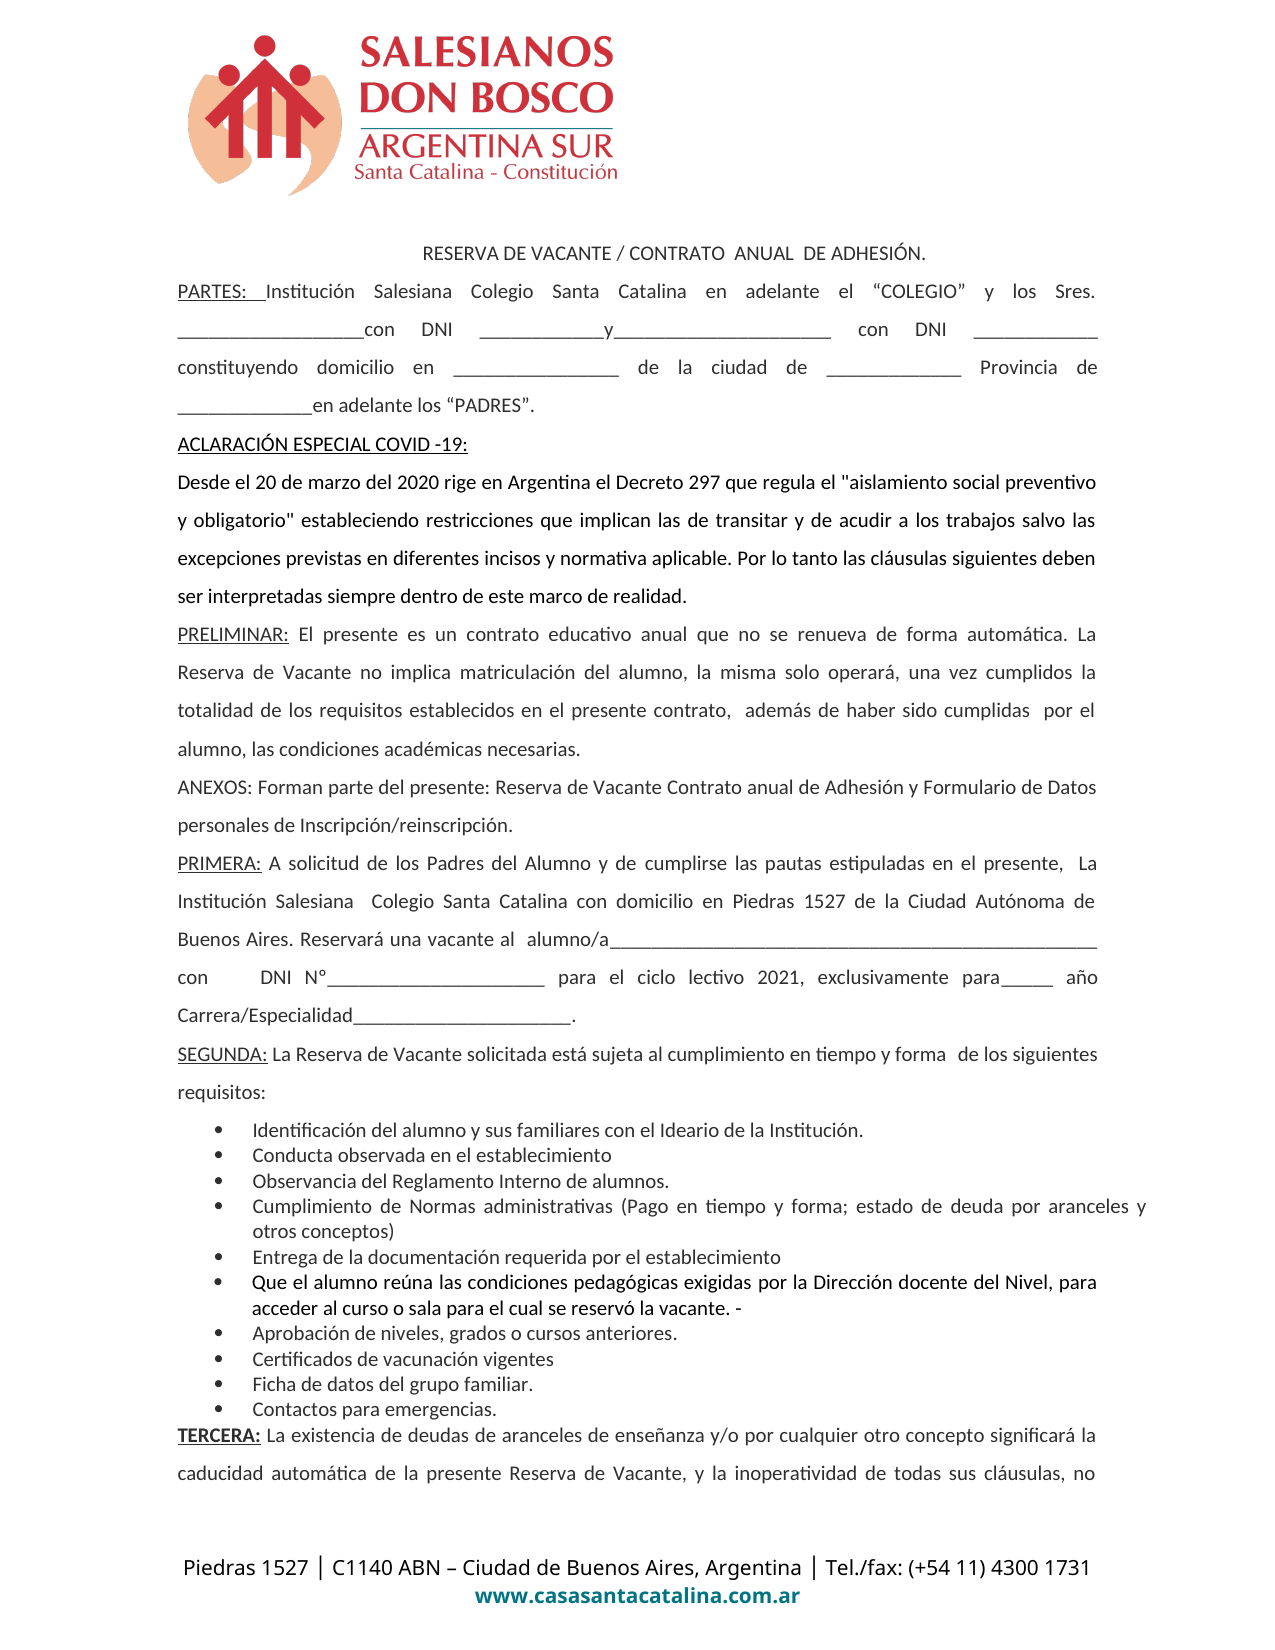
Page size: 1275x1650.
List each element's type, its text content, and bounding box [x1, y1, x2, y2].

list Contactos para emergencias. [215, 1397, 1098, 1422]
text PRELIMINAR: El presente es un contrato educativo anual que no se renueva de forma automática. La Reserva de Vacante no implica matriculación del alumno, la misma solo operará, una vez cumplidos la totalidad de los requisitos establecidos en el presente contrato, además de haber sido cumplidas por el alumno, las condiciones académicas necesarias. [177, 621, 1098, 761]
text RESERVA DE VACANTE / CONTRATO ANUAL DE ADHESIÓN. [177, 240, 1098, 266]
list Observancia del Reglamento Interno de alumnos. [215, 1168, 1098, 1193]
list Identificación del alumno y sus familiares con el Ideario de la Institución. [215, 1117, 1098, 1142]
text ACLARACIÓN ESPECIAL COVID -19: [177, 431, 1098, 456]
text PARTES: Institución Salesiana Colegio Santa Catalina en adelante el “COLEGIO” y los Sres. __________________con DNI ____________y_____________________ con DNI ____________ constituyendo domicilio en ________________ de la ciudad de _____________ Provincia de _____________en adelante los “PADRES”. [177, 278, 1098, 418]
text ANEXOS: Forman parte del presente: Reserva de Vacante Contrato anual de Adhesión y Formulario de Datos personales de Inscripción/reinscripción. [177, 774, 1098, 837]
list Certificados de vacunación vigentes [215, 1346, 1098, 1371]
list Que el alumno reúna las condiciones pedagógicas exigidas por la Dirección docente del Nivel, para acceder al curso o sala para el cual se reservó la vacante. - [214, 1269, 1098, 1320]
list Conducta observada en el establecimiento [215, 1142, 1098, 1168]
text SEGUNDA: La Reserva de Vacante solicitada está sujeta al cumplimiento en tiempo y forma de los siguientes requisitos: [177, 1041, 1098, 1104]
picture [177, 11, 663, 212]
list Aprobación de niveles, grados o cursos anteriores. [215, 1320, 1098, 1346]
list Ficha de datos del grupo familiar. [215, 1371, 1098, 1397]
list Entrega de la documentación requerida por el establecimiento [215, 1244, 1098, 1269]
text PRIMERA: A solicitud de los Padres del Alumno y de cumplirse las pautas estipuladas en el presente, La Institución Salesiana Colegio Santa Catalina con domicilio en Piedras 1527 de la Ciudad Autónoma de Buenos Aires. Reservará una vacante al alumno/a_______________________________________________ con DNI Nº_____________________ para el ciclo lectivo 2021, exclusivamente para_____ año Carrera/Especialidad_____________________. [177, 850, 1098, 1028]
list Cumplimiento de Normas administrativas (Pago en tiempo y forma; estado de deuda por aranceles y otros conceptos) [215, 1193, 1148, 1244]
text Desde el 20 de marzo del 2020 rige en Argentina el Decreto 297 que regula el "aislamiento social preventivo y obligatorio" estableciendo restricciones que implican las de transitar y de acudir a los trabajos salvo las excepciones previstas en diferentes incisos y normativa aplicable. Por lo tanto las cláusulas siguientes deben ser interpretadas siempre dentro de este marco de realidad. [177, 469, 1098, 609]
